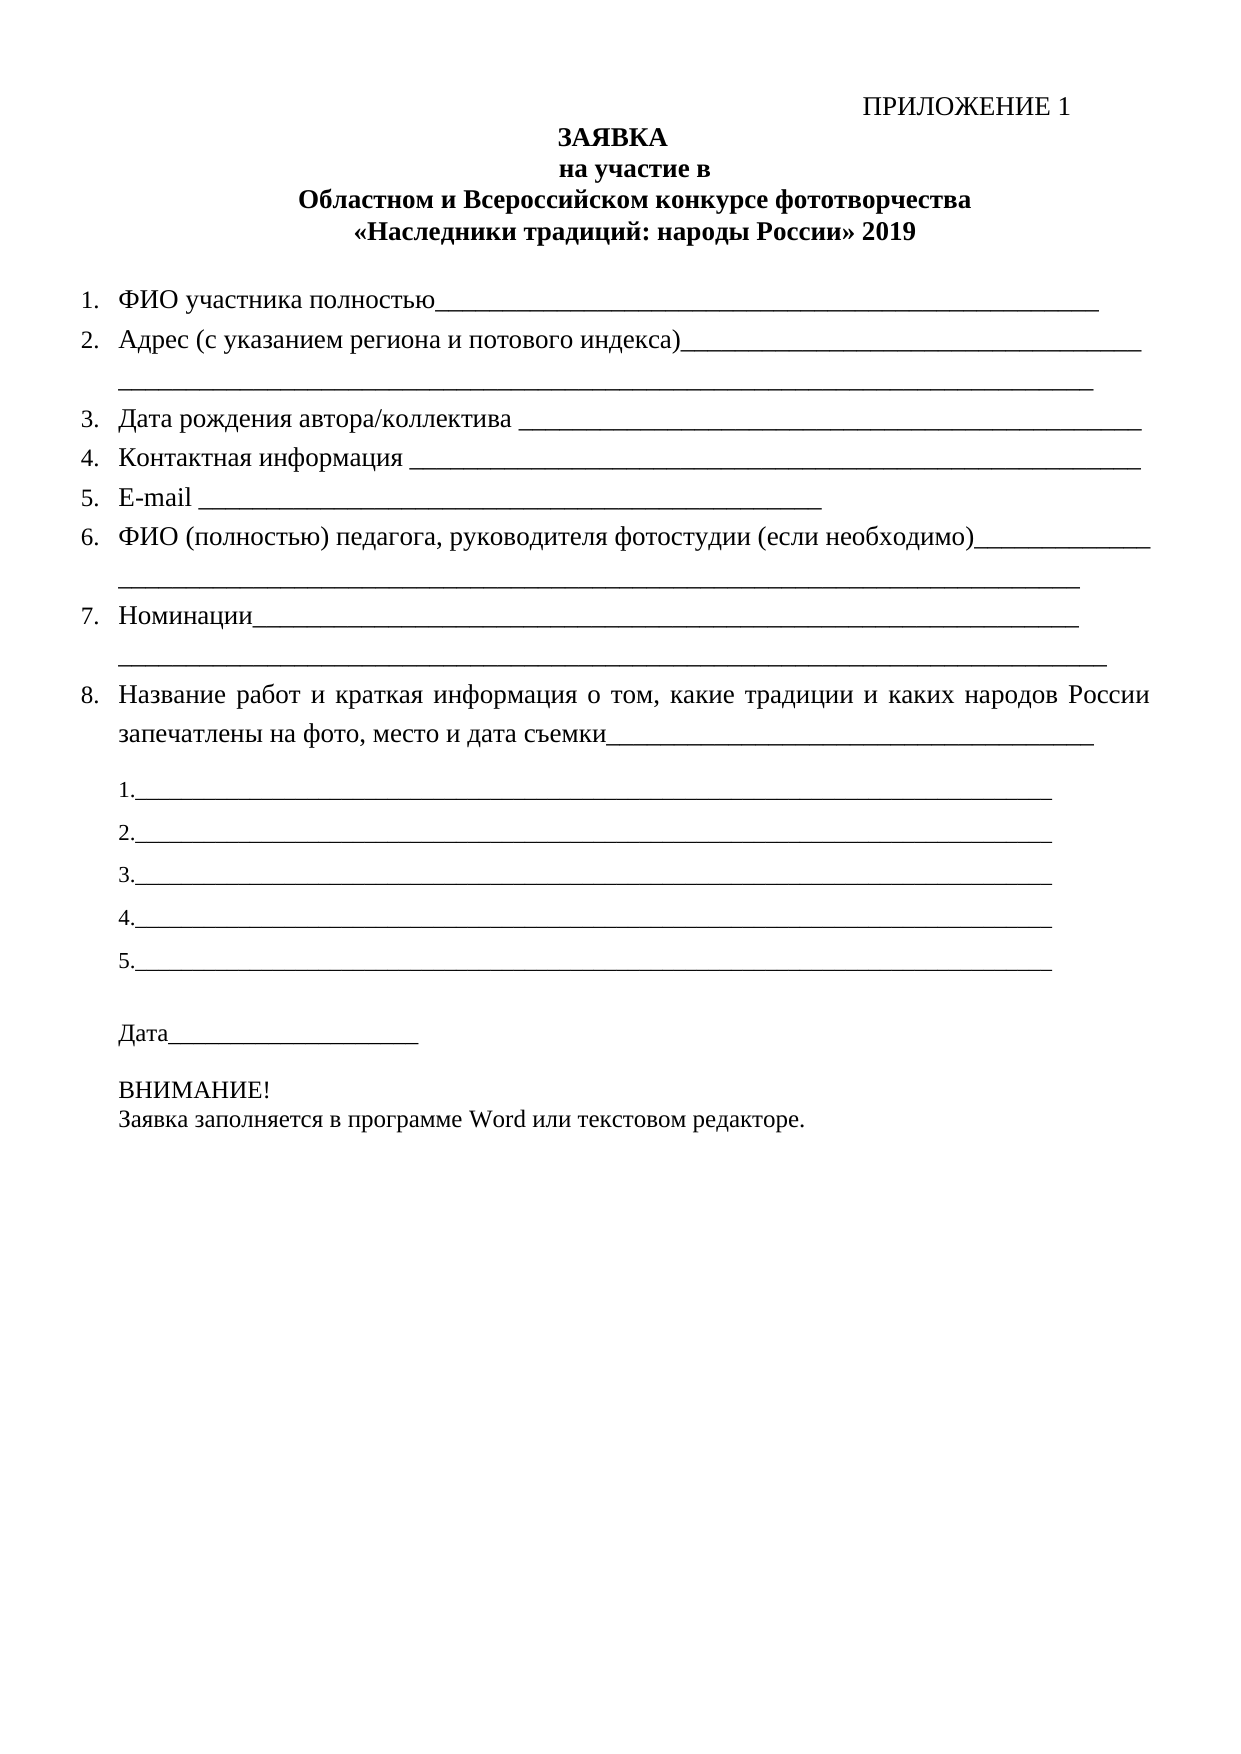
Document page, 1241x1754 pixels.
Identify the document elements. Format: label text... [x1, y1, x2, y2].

text 5.________________________________________________________________________________ [118, 947, 1152, 973]
text Дата____________________ [118, 1018, 1152, 1047]
text ЗАЯВКА [74, 121, 1152, 152]
list _________________________________________________________________________ [118, 632, 1152, 672]
text 1.________________________________________________________________________________ [118, 776, 1152, 802]
text Областном и Всероссийском конкурсе фототворчества [118, 184, 1152, 215]
text 2.________________________________________________________________________________ [118, 818, 1152, 845]
text ПРИЛОЖЕНИЕ 1 [118, 90, 1152, 121]
list Адрес (с указанием региона и потового индекса)__________________________________ [81, 317, 1152, 356]
text на участие в [118, 152, 1152, 184]
text 3.________________________________________________________________________________ [118, 861, 1152, 888]
text «Наследники традиций: народы России» 2019 [118, 215, 1152, 246]
list Контактная информация ______________________________________________________ [81, 435, 1152, 474]
text Заявка заполняется в программе Word или текстовом редакторе. [118, 1104, 1152, 1133]
list ФИО (полностью) педагога, руководителя фотостудии (если необходимо)_____________ [81, 514, 1152, 553]
list ________________________________________________________________________ [118, 356, 1152, 396]
list Название работ и краткая информация о том, какие традиции и каких народов России запечатлены на фото, место и дата съемки____________________________________ [81, 672, 1152, 751]
list Е-mail ______________________________________________ [81, 474, 1152, 514]
list Номинации_____________________________________________________________ [81, 593, 1152, 632]
list ФИО участника полностью_________________________________________________ [81, 277, 1152, 317]
list Дата рождения автора/коллектива ______________________________________________ [81, 396, 1152, 435]
list _______________________________________________________________________ [118, 553, 1152, 593]
text 4.________________________________________________________________________________ [118, 904, 1152, 930]
text ВНИМАНИЕ! [118, 1076, 1152, 1104]
